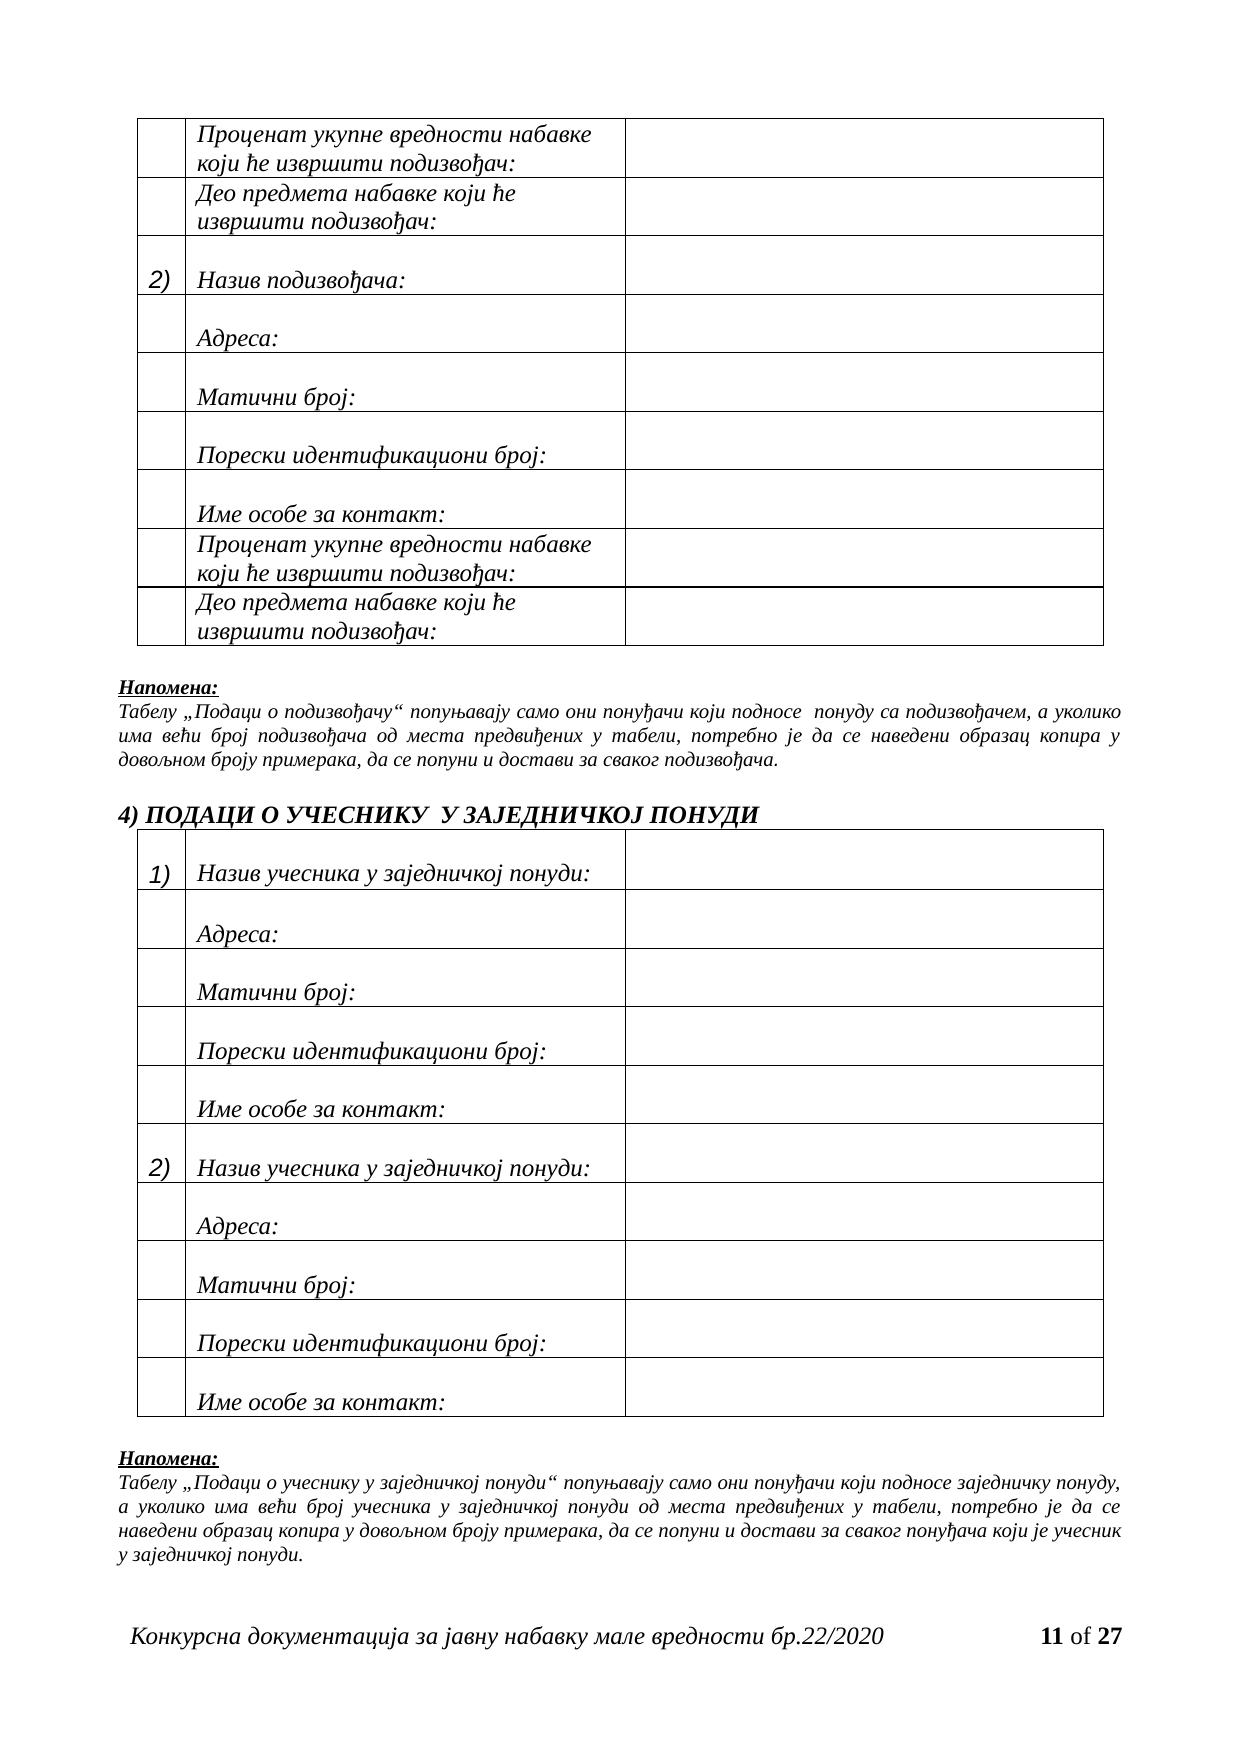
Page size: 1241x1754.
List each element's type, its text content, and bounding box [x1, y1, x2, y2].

table_header Назив учесника у заједничкој понуди: [186, 830, 625, 889]
table_cell Проценат укупне вредности набавке који ће извршити подизвођач: [186, 119, 625, 177]
table_cell Адреса: [186, 1183, 625, 1240]
table_cell Назив подизвођача: [186, 236, 625, 294]
table_cell [138, 588, 185, 645]
table_cell [626, 412, 1103, 469]
table_cell [626, 353, 1103, 411]
table_cell Порески идентификациони број: [186, 412, 625, 469]
table_cell [626, 529, 1103, 586]
table_cell Проценат укупне вредности набавке који ће извршити подизвођач: [186, 529, 625, 586]
table_cell [626, 1300, 1103, 1357]
table_cell [626, 1124, 1103, 1182]
table_cell [626, 119, 1103, 177]
table_cell [626, 295, 1103, 352]
table_cell [138, 1007, 185, 1064]
table_cell [626, 1007, 1103, 1064]
table_cell Адреса: [186, 890, 625, 947]
table_cell [138, 178, 185, 235]
table_cell Назив учесника у заједничкој понуди: [186, 1124, 625, 1182]
table_header [626, 830, 1103, 889]
table_cell Име особе за контакт: [186, 470, 625, 528]
table_cell [626, 1066, 1103, 1123]
table_cell [138, 470, 185, 528]
table_cell [626, 1358, 1103, 1416]
table_cell Име особе за контакт: [186, 1066, 625, 1123]
table_cell Део предмета набавке који ће извршити подизвођач: [186, 588, 625, 645]
table_cell [138, 949, 185, 1006]
table_cell [626, 949, 1103, 1006]
table_header 1) [138, 830, 185, 889]
table_cell Порески идентификациони број: [186, 1007, 625, 1064]
table_cell Матични број: [186, 1241, 625, 1299]
table_cell [626, 890, 1103, 947]
table_cell [138, 1300, 185, 1357]
table_cell [138, 1066, 185, 1123]
table_cell Матични број: [186, 353, 625, 411]
table_cell [138, 1358, 185, 1416]
table_cell Порески идентификациони број: [186, 1300, 625, 1357]
table_cell [626, 588, 1103, 645]
table_cell 2) [138, 236, 185, 294]
table_cell [626, 1183, 1103, 1240]
table_cell [626, 178, 1103, 235]
table_cell [138, 1241, 185, 1299]
table_cell Део предмета набавке који ће извршити подизвођач: [186, 178, 625, 235]
table_cell 2) [138, 1124, 185, 1182]
table_cell [626, 236, 1103, 294]
table_cell [138, 353, 185, 411]
table_cell [138, 890, 185, 947]
table_cell Матични број: [186, 949, 625, 1006]
table_cell Име особе за контакт: [186, 1358, 625, 1416]
text Табелу „Подаци о учеснику у заједничкој понуди“ попуњавају само они понуђачи који подносе заједничку понуду, а уколико има већи број учесника у заједничкој понуди од места предвиђених у табели, потребно је да се наведени образац копира у довољном броју примерака, да се попуни и достави за сваког понуђача који је учесник у заједничкој понуди. [118, 1470, 1122, 1566]
table_cell [138, 412, 185, 469]
text Напомена: [118, 1446, 1122, 1470]
table_cell Адреса: [186, 295, 625, 352]
table_cell [138, 1183, 185, 1240]
table_cell [138, 529, 185, 586]
table_cell [138, 295, 185, 352]
text Напомена: [118, 675, 1122, 699]
text Табелу „Подаци о подизвођачу“ попуњавају само они понуђачи који подносе понуду са подизвођачем, а уколико има већи број подизвођача од места предвиђених у табели, потребно је да се наведени образац копира у довољном броју примерака, да се попуни и достави за сваког подизвођача. [118, 699, 1122, 771]
table_cell [626, 470, 1103, 528]
text 4) ПОДАЦИ О УЧЕСНИКУ У ЗАЈЕДНИЧКОЈ ПОНУДИ [118, 800, 1122, 829]
table_cell [626, 1241, 1103, 1299]
table_cell [138, 119, 185, 177]
